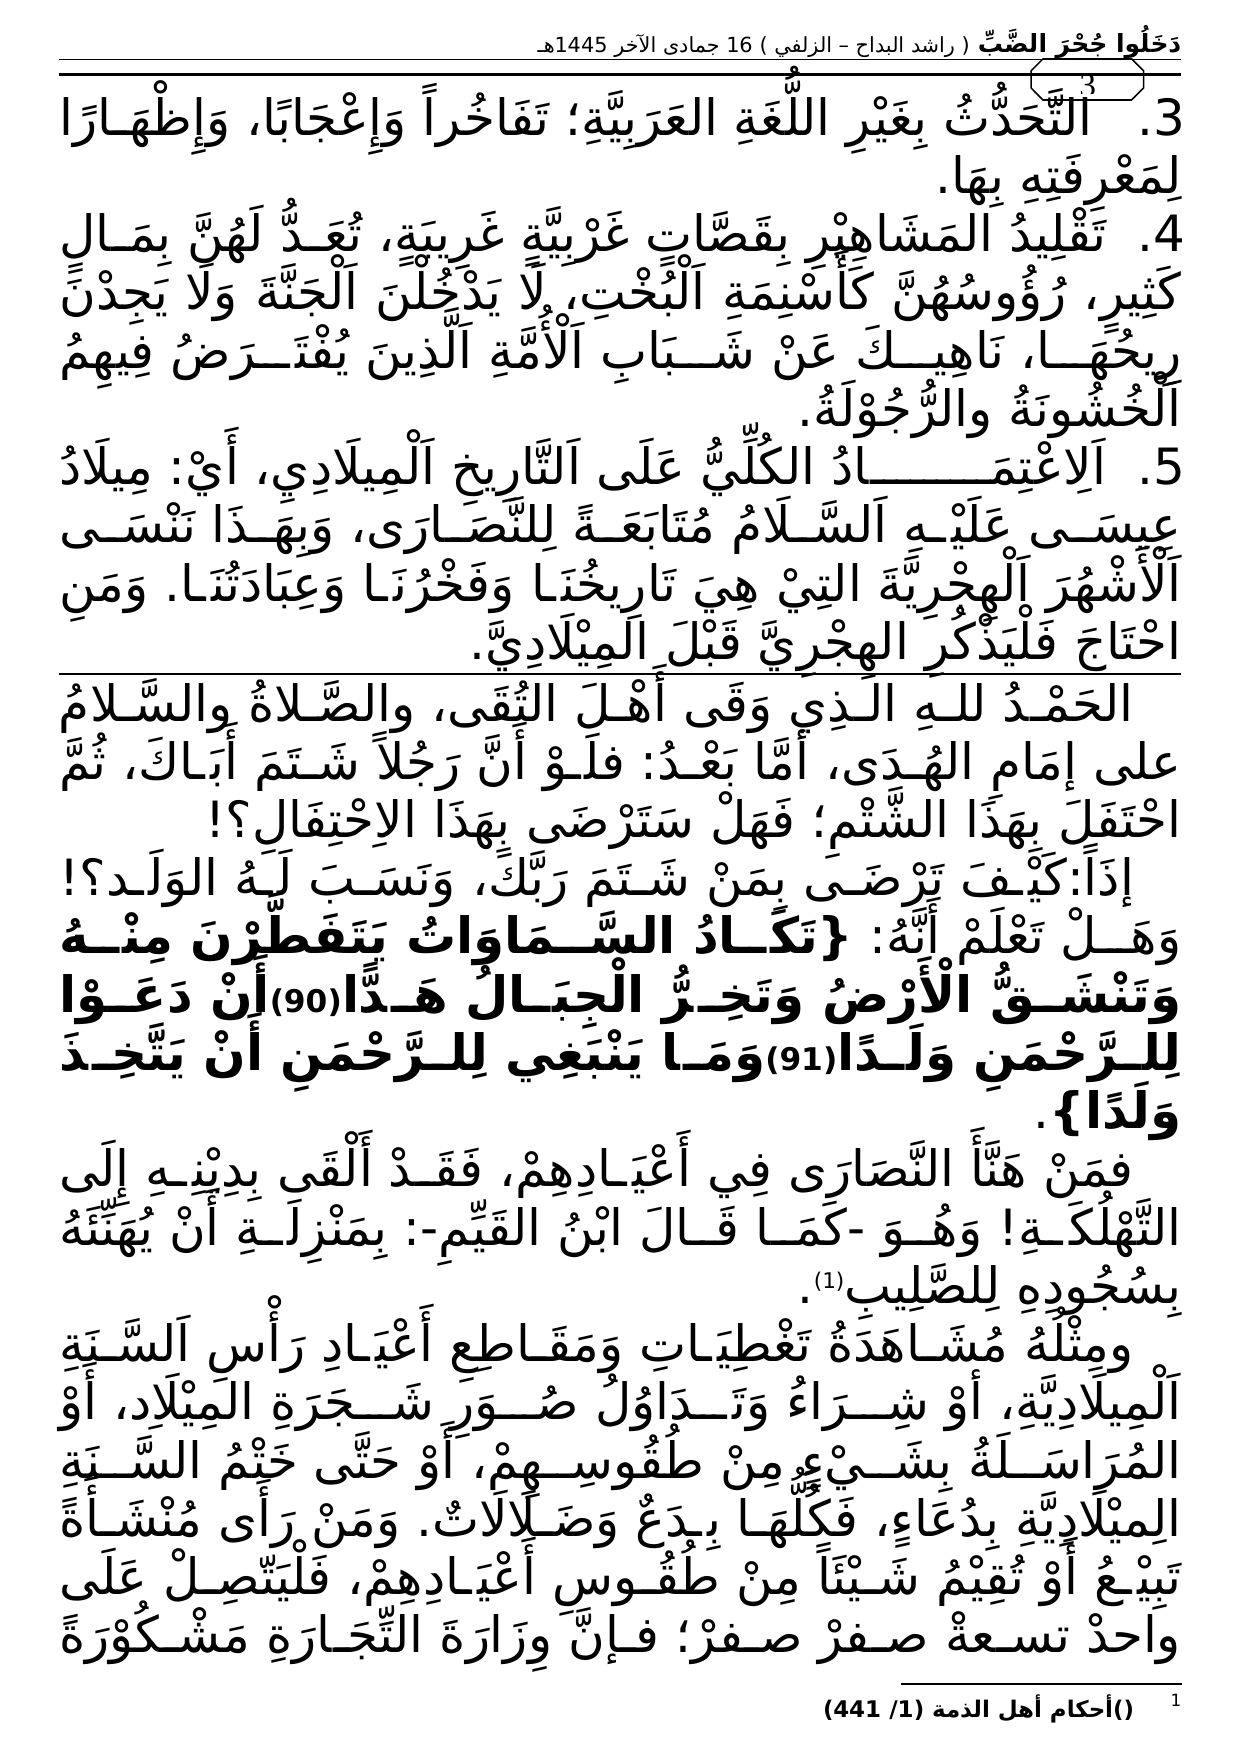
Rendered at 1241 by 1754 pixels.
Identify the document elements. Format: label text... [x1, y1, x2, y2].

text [59, 1315, 1181, 1664]
text فمَنْ هَنَّأَ النَّصَارَى فِي أَعْيَادِهِمْ، فَقَدْ أَلْقَى بِدِيْنِهِ إِلَى التَّهْلُكَةِ! وَهُوَ -كَمَا قَالَ ابْنُ القَيِّمِ-: بِمَنْزِلَةِ أَنْ يُهَنِّئَهُ بِسُجُودِهِ لِلصَّلِيبِ(). [59, 1140, 1181, 1315]
text الحَمْدُ للهِ الذِي وَقَى أَهْلَ التُقَى، والصَّلاةُ والسَّلامُ على إمَامِ الهُدَى، أمَّا بَعْدُ: فلَوْ أَنَّ رَجُلاً شَتَمَ أَبَاكَ، ثُمَّ احْتَفَلَ بِهَذَا الشَّتْمِ؛ فَهَلْ سَتَرْضَى بِهَذَا الاِحْتِفَالِ؟! [59, 675, 1181, 849]
list تَقْلِيدُ المَشَاهِيْرِ بِقَصَّاتٍ غَرْبِيَّةٍ غَرِيبَةٍ، تُعَدُّ لَهُنَّ بِمَالٍ كَثِيرٍ، رُؤُوسُهُنَّ كَأَسْنِمَةِ اَلْبُخْتِ، لَا يَدْخُلْنَ اَلْجَنَّةَ وَلَا يَجِدْنَ رِيحُهَا، نَاهِيكَ عَنْ شَبَابِ اَلْأُمَّةِ اَلَّذِينَ يُفْتَرَضُ فِيهِمُ اَلْخُشُونَةُ والرُّجُوْلَةُ. [59, 205, 1181, 438]
text إذَاً:كَيْفَ تَرْضَى بِمَنْ شَتَمَ رَبَّكَ، وَنَسَبَ لَهُ الوَلَد؟! وَهَلْ تَعْلَمْ أَنَّهُ: {تَكَادُ السَّمَاوَاتُ يَتَفَطَّرْنَ مِنْهُ وَتَنْشَقُّ الْأَرْضُ وَتَخِرُّ الْجِبَالُ هَدًّا(90)أَنْ دَعَوْا لِلرَّحْمَنِ وَلَدًا(91)وَمَا يَنْبَغِي لِلرَّحْمَنِ أَنْ يَتَّخِذَ وَلَدًا}. [59, 849, 1181, 1140]
list التَّحَدُّثُ بِغَيْرِ اللُّغَةِ العَرَبِيَّةِ؛ تَفَاخُراً وَإِعْجَابًا، وَإِظْهَارًا لِمَعْرِفَتِهِ بِهَا. [59, 89, 1181, 205]
list اَلِاعْتِمَادُ الكُلِّيُّ عَلَى اَلتَّارِيخِ اَلْمِيلَادِيِ، أَيْ: مِيلَادُ عِيسَى عَلَيْهِ اَلسَّلَامُ مُتَابَعَةً لِلنَّصَارَى، وَبِهَذَا نَنْسَى اَلْأَشْهُرَ اَلْهِجْرِيَّةَ التِيْ هِيَ تَارِيخُنَا وَفَخْرُنَا وَعِبَادَتُنَا. وَمَنِ احْتَاجَ فَلْيَذْكُرِ الهِجْرِيَّ قَبْلَ المِيْلَادِيَّ. [59, 438, 1181, 673]
